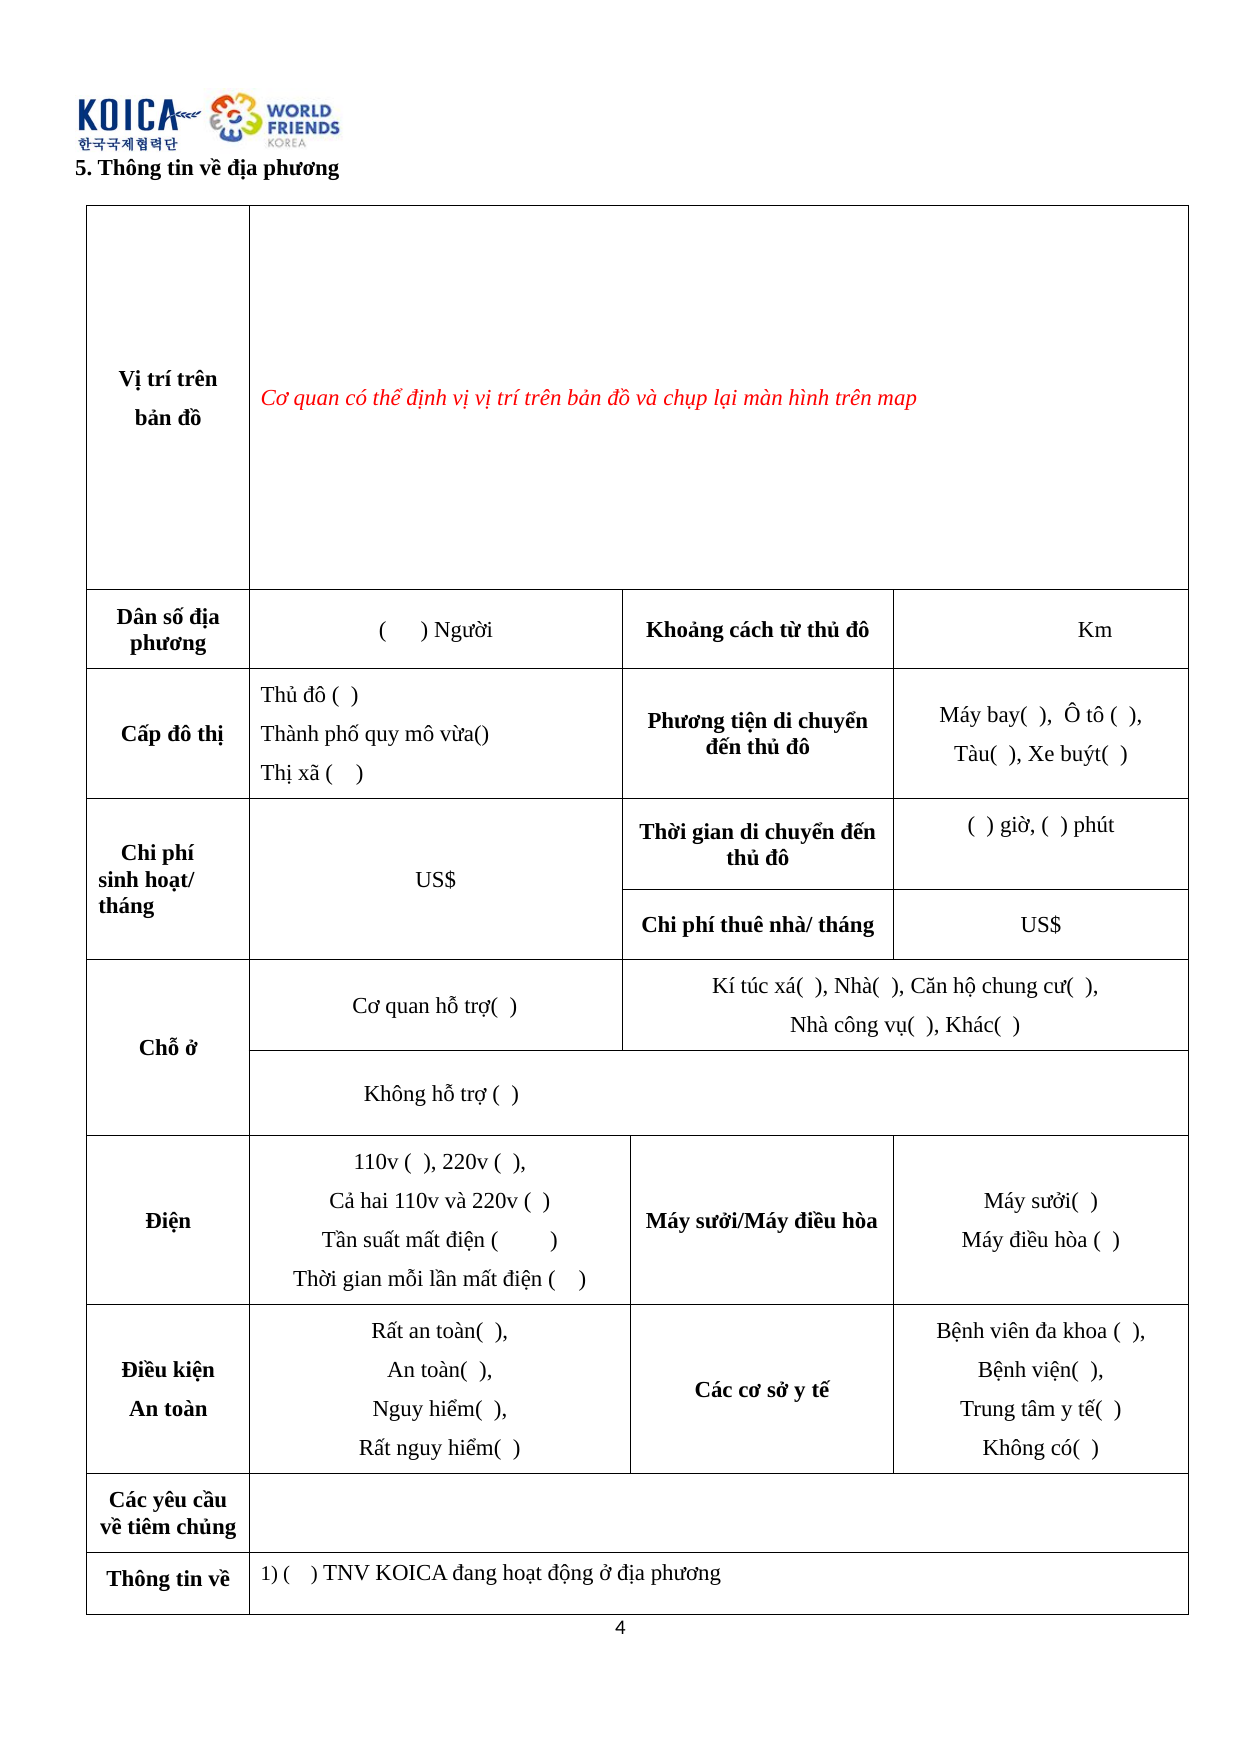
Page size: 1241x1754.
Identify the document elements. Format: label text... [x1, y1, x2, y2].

table_cell Dân số địa phương [87, 590, 249, 668]
table_cell Chi phí sinh hoạt/ tháng [87, 799, 249, 959]
table_cell Máy sưởi/Máy điều hòa [631, 1136, 893, 1304]
table_cell Thông tin về TNV KOICA hiện cótại địa phương [87, 1553, 249, 1613]
table_cell Điện [87, 1136, 249, 1304]
table_cell Km [894, 590, 1188, 668]
table_cell ( ) giờ, ( ) phút [894, 799, 1188, 889]
table_cell Kí túc xá( ), Nhà( ), Căn hộ chung cư( ), Nhà công vụ( ), Khác( ) [623, 960, 1188, 1050]
table_cell [250, 1474, 1188, 1552]
picture [75, 88, 348, 154]
table_cell Cấp đô thị [87, 669, 249, 798]
table_cell Rất an toàn( ), An toàn( ), Nguy hiểm( ), Rất nguy hiểm( ) [250, 1305, 630, 1473]
table_cell Cơ quan hỗ trợ( ) [250, 960, 622, 1050]
table_cell US$ [894, 890, 1188, 959]
text 5. Thông tin về địa phương [75, 154, 1165, 180]
table_cell Chi phí thuê nhà/ tháng [623, 890, 893, 959]
table_cell Phương tiện di chuyển đến thủ đô [623, 669, 893, 798]
table_cell Khoảng cách từ thủ đô [623, 590, 893, 668]
table_cell Máy bay( ), Ô tô ( ), Tàu( ), Xe buýt( ) [894, 669, 1188, 798]
table_cell Thời gian di chuyển đến thủ đô [623, 799, 893, 889]
table_cell Các yêu cầu về tiêm chủng [87, 1474, 249, 1552]
table_cell Các cơ sở y tế [631, 1305, 893, 1473]
table_cell 1) ( ) TNV KOICA đang hoạt động ở địa phương 2) Thông tin về TNV tại địa phương hoặc tại cơ quan - Tên : - Email : - Tên cơ quan: [250, 1553, 1188, 1613]
table_cell Điều kiện An toàn [87, 1305, 249, 1473]
table_cell ( ) Người [250, 590, 622, 668]
table_cell Bệnh viên đa khoa ( ), Bệnh viện( ), Trung tâm y tế( ) Không có( ) [894, 1305, 1188, 1473]
table_cell 110v ( ), 220v ( ), Cả hai 110v và 220v ( ) Tần suất mất điện ( ) Thời gian mỗi lần mất điện ( ) [250, 1136, 630, 1304]
table_cell Không hỗ trợ ( ) [250, 1051, 1188, 1135]
table_cell US$ [250, 799, 622, 959]
table_cell Máy sưởi( ) Máy điều hòa ( ) [894, 1136, 1188, 1304]
table_cell Thủ đô ( ) Thành phố quy mô vừa() Thị xã ( ) [250, 669, 622, 798]
table_cell Chỗ ở [87, 960, 249, 1135]
table_header Cơ quan có thể định vị vị trí trên bản đồ và chụp lại màn hình trên map [250, 206, 1188, 589]
table_header Vị trí trên bản đồ [87, 206, 249, 589]
